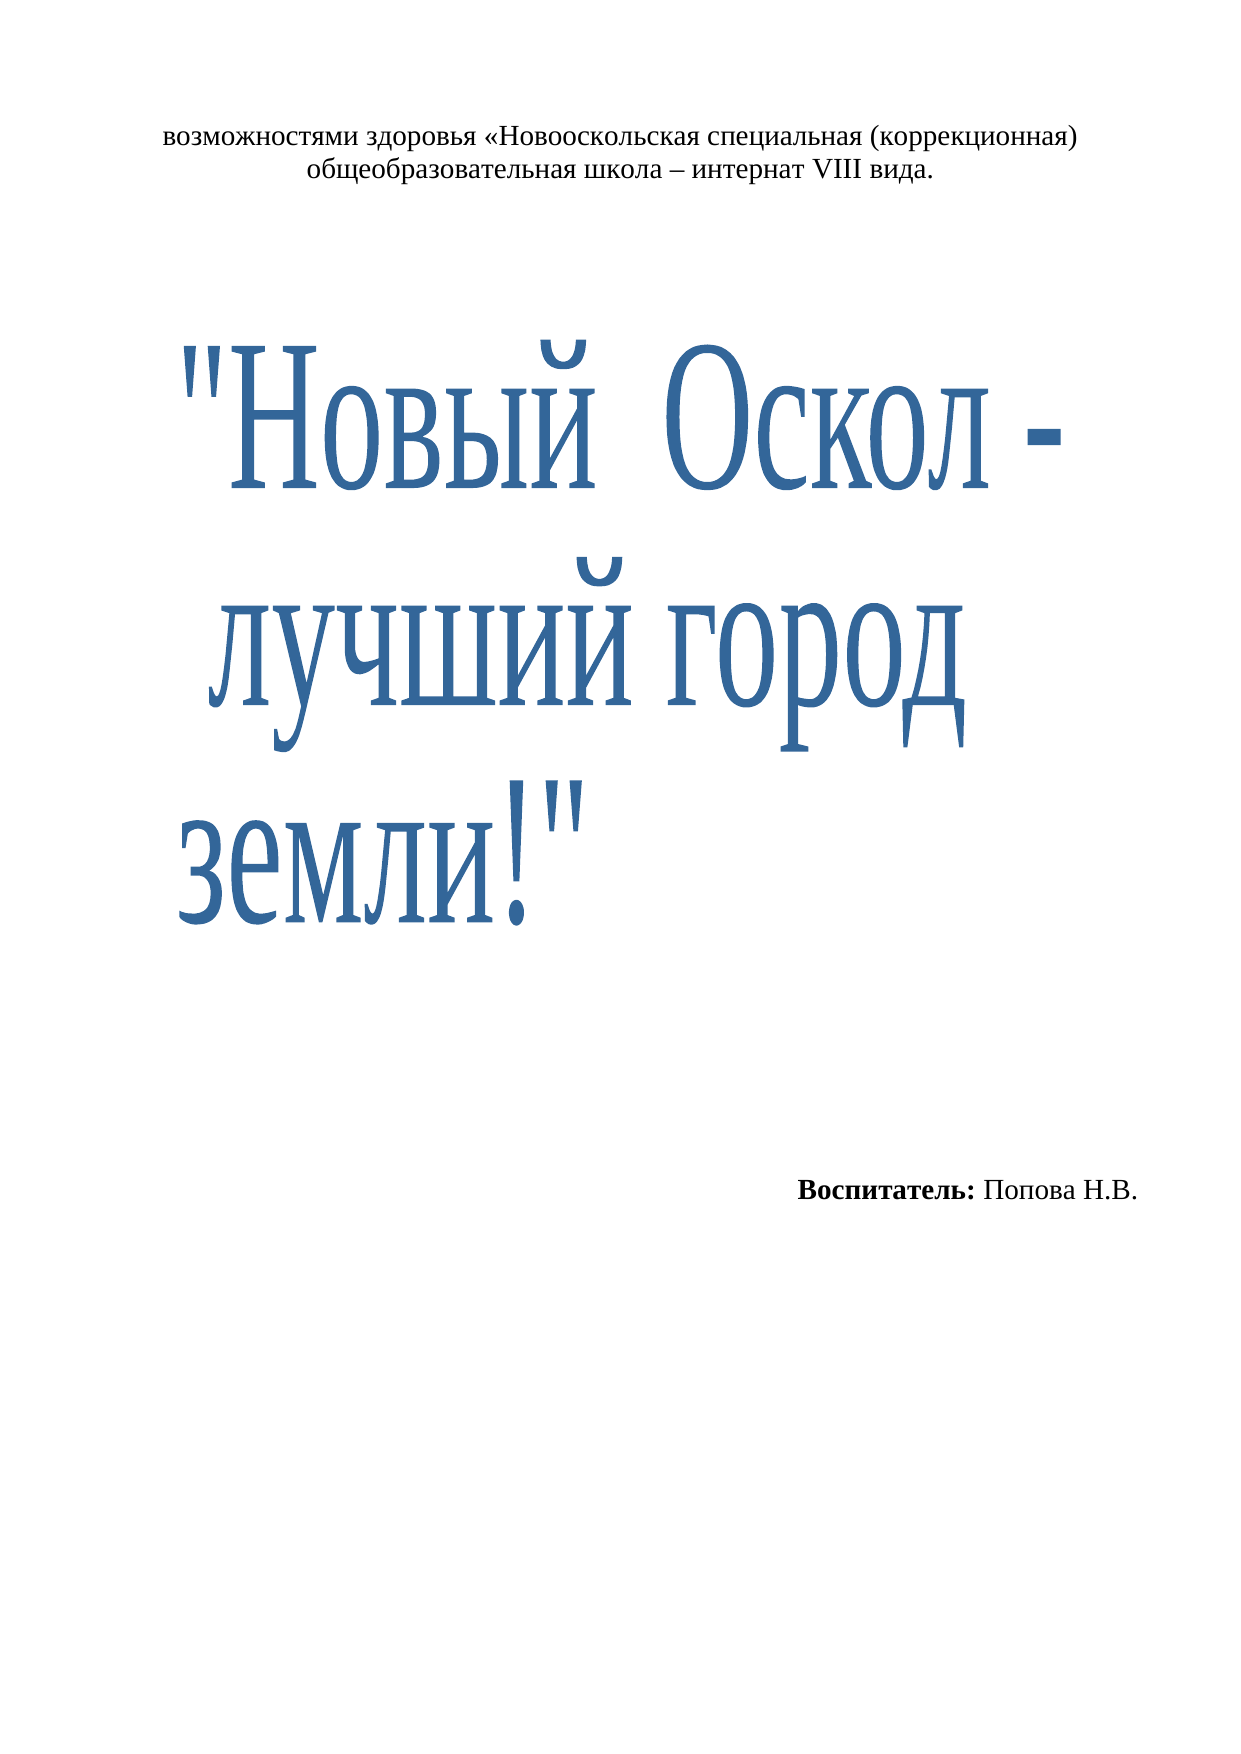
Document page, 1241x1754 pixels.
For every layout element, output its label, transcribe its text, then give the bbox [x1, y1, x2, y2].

text Воспитатель: Попова Н.В. [797, 1172, 1152, 1206]
text возможностями здоровья «Новооскольская специальная (коррекционная) [89, 118, 1152, 152]
text общеобразовательная школа – интернат VIII вида. [89, 152, 1152, 185]
